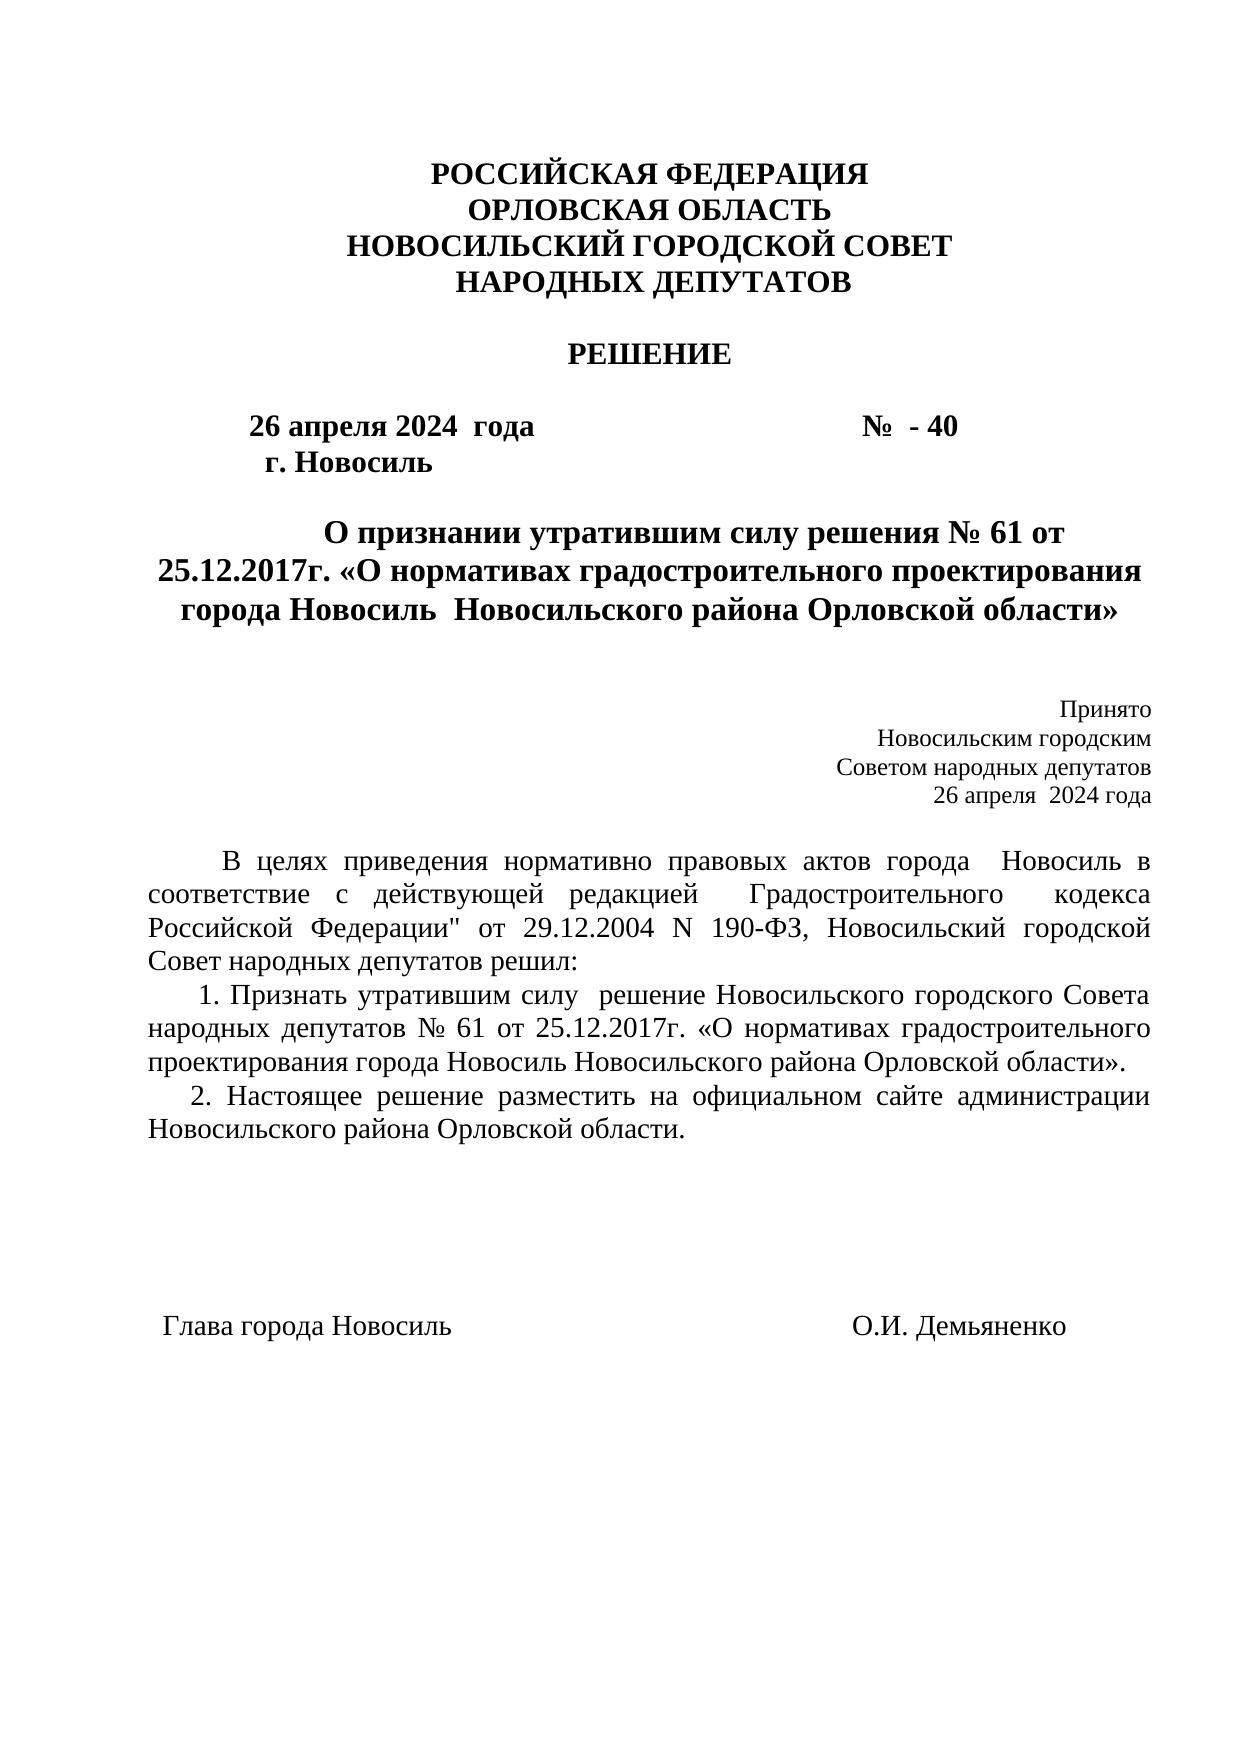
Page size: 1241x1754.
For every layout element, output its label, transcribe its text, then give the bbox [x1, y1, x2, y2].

text Глава города Новосиль О.И. Демьяненко [148, 1308, 1152, 1342]
text 26 апреля 2024 года [148, 781, 1152, 809]
text НАРОДНЫХ ДЕПУТАТОВ [148, 263, 1152, 299]
text г. Новосиль [148, 443, 1152, 479]
text 26 апреля 2024 года № - 40 [148, 407, 1152, 443]
text 1. Признать утратившим силу решение Новосильского городского Совета народных депутатов № 61 от 25.12.2017г. «О нормативах градостроительного проектирования города Новосиль Новосильского района Орловской области». [148, 977, 1152, 1078]
text РЕШЕНИЕ [148, 335, 1152, 371]
text Новосильским городским [148, 723, 1152, 752]
text 2. Настоящее решение разместить на официальном сайте администрации Новосильского района Орловской области. [148, 1078, 1152, 1145]
text О признании утратившим силу решения № 61 от 25.12.2017г. «О нормативах градостроительного проектирования города Новосиль Новосильского района Орловской области» [148, 512, 1152, 627]
text Принято [148, 694, 1152, 723]
text НОВОСИЛЬСКИЙ ГОРОДСКОЙ СОВЕТ [148, 227, 1152, 263]
text ОРЛОВСКАЯ ОБЛАСТЬ [148, 191, 1152, 227]
text РОССИЙСКАЯ ФЕДЕРАЦИЯ [148, 155, 1152, 191]
text В целях приведения нормативно правовых актов города Новосиль в соответствие с действующей редакцией Градостроительного кодекса Российской Федерации" от 29.12.2004 N 190-ФЗ, Новосильский городской Совет народных депутатов решил: [148, 843, 1152, 977]
text Советом народных депутатов [148, 752, 1152, 781]
